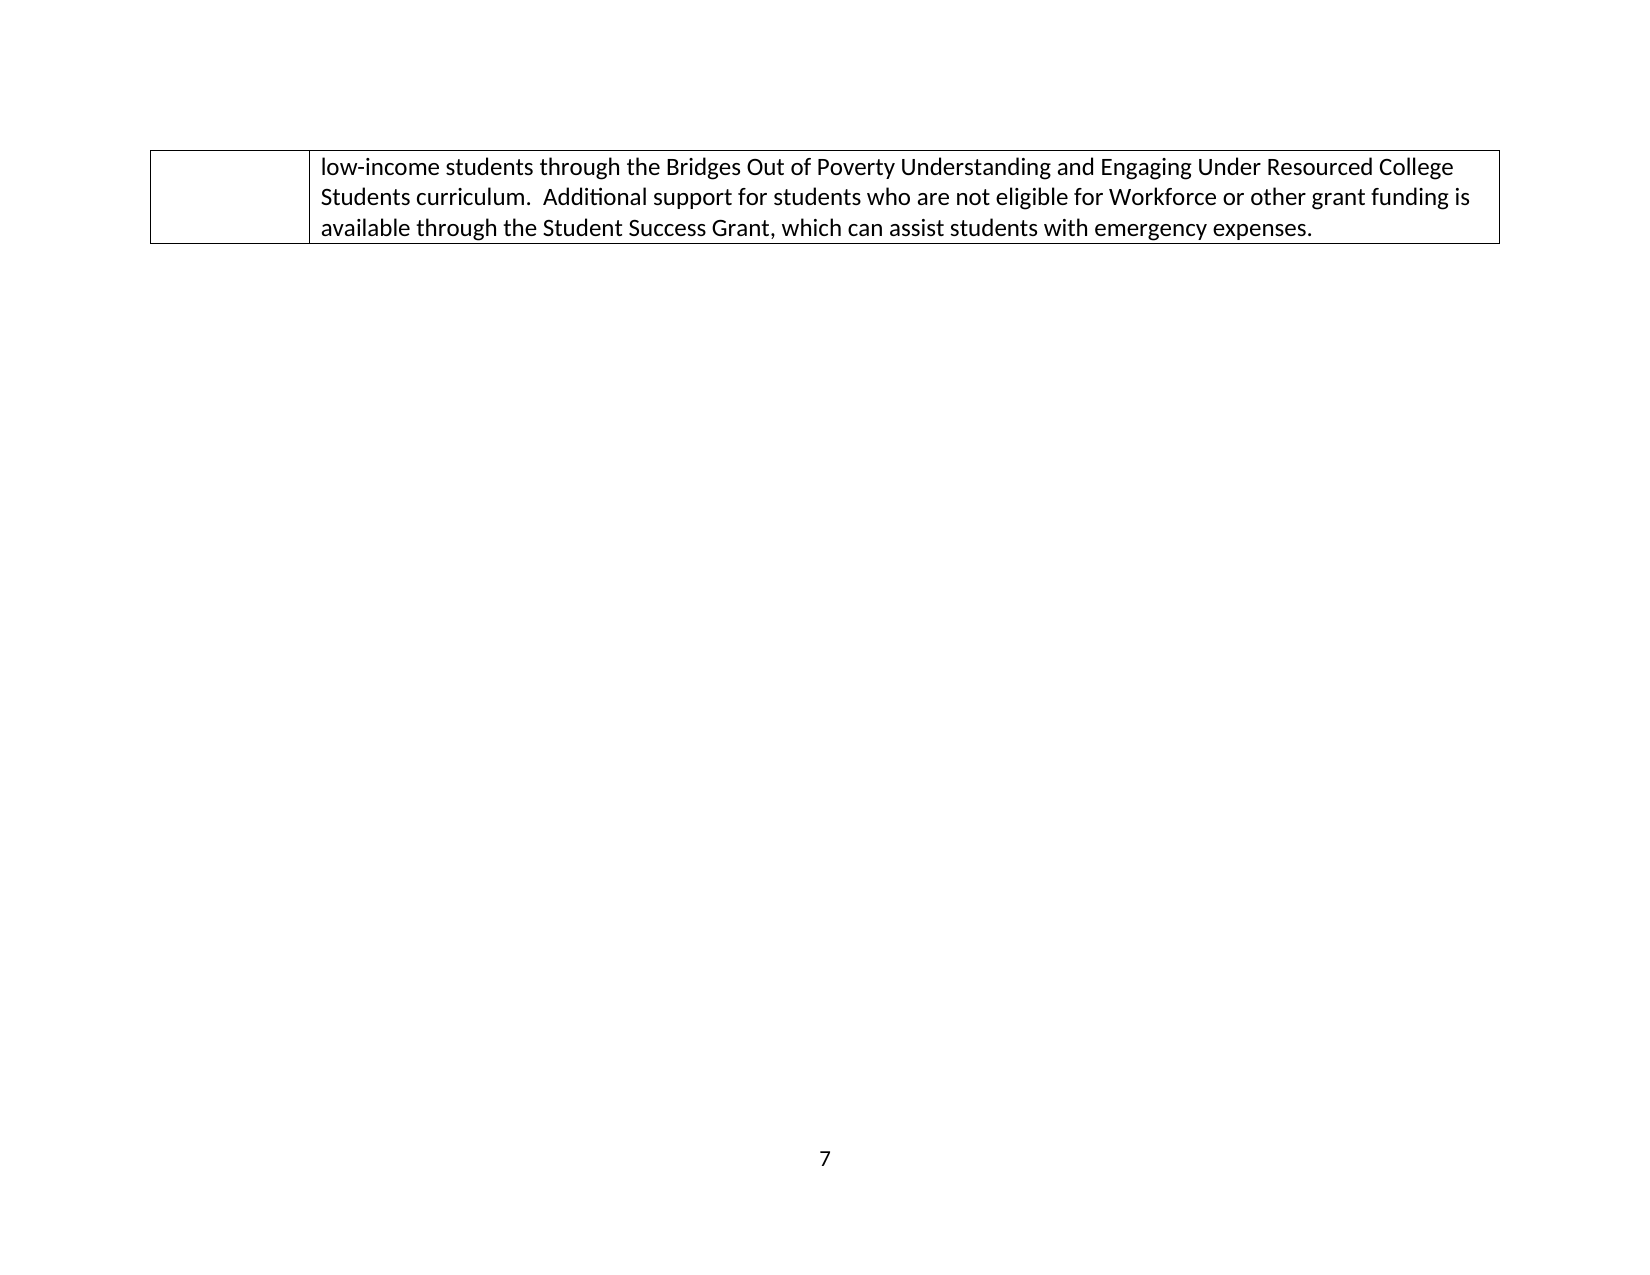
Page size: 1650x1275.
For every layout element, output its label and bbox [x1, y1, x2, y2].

table_cell [310, 151, 1499, 243]
table_cell [151, 151, 309, 243]
